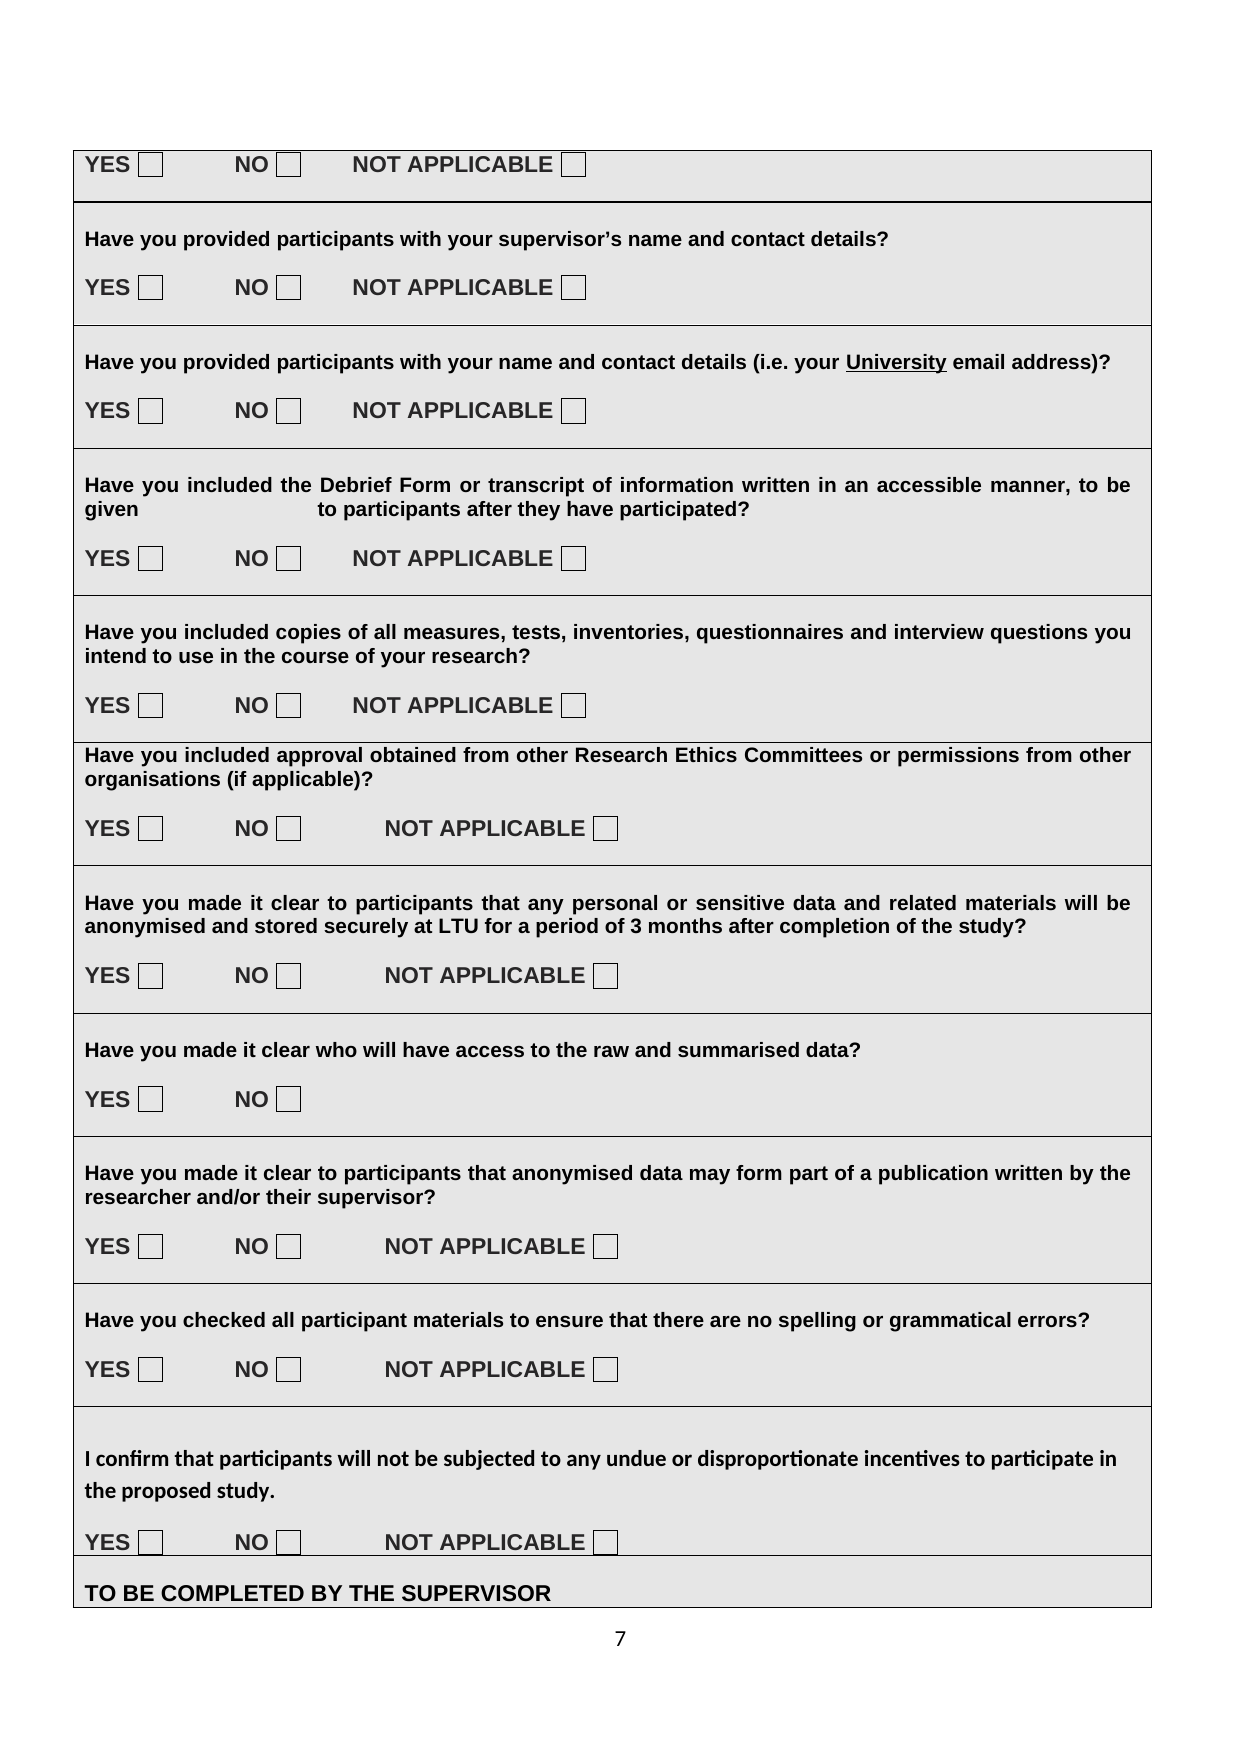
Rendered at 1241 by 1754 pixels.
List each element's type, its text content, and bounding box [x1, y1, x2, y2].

table_cell Have you made it clear who will have access to the raw and summarised data? YES NO [74, 1014, 1151, 1136]
table_cell Have you included approval obtained from other Research Ethics Committees or permissions from other organisations (if applicable)? YES NO NOT APPLICABLE [74, 743, 1151, 865]
table_cell Have you provided participants with your name and contact details (i.e. your University email address)? YES NO NOT APPLICABLE [74, 326, 1151, 448]
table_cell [74, 151, 1151, 201]
table_cell Have you included the Debrief Form or transcript of information written in an accessible manner, to be given to participants after they have participated? YES NO NOT APPLICABLE [74, 449, 1151, 595]
table_cell Have you made it clear to participants that any personal or sensitive data and related materials will be anonymised and stored securely at LTU for a period of 3 months after completion of the study? YES NO NOT APPLICABLE [74, 866, 1151, 1013]
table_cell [74, 1556, 1151, 1607]
table_cell I confirm that participants will not be subjected to any undue or disproportionate incentives to participate in the proposed study. YES NO NOT APPLICABLE [74, 1407, 1151, 1555]
table_cell Have you provided participants with your supervisor’s name and contact details? YES NO NOT APPLICABLE [74, 203, 1151, 324]
table_cell Have you made it clear to participants that anonymised data may form part of a publication written by the researcher and/or their supervisor? YES NO NOT APPLICABLE [74, 1137, 1151, 1283]
table_cell Have you included copies of all measures, tests, inventories, questionnaires and interview questions you intend to use in the course of your research? YES NO NOT APPLICABLE [74, 596, 1151, 742]
table_cell Have you checked all participant materials to ensure that there are no spelling or grammatical errors? YES NO NOT APPLICABLE [74, 1284, 1151, 1406]
